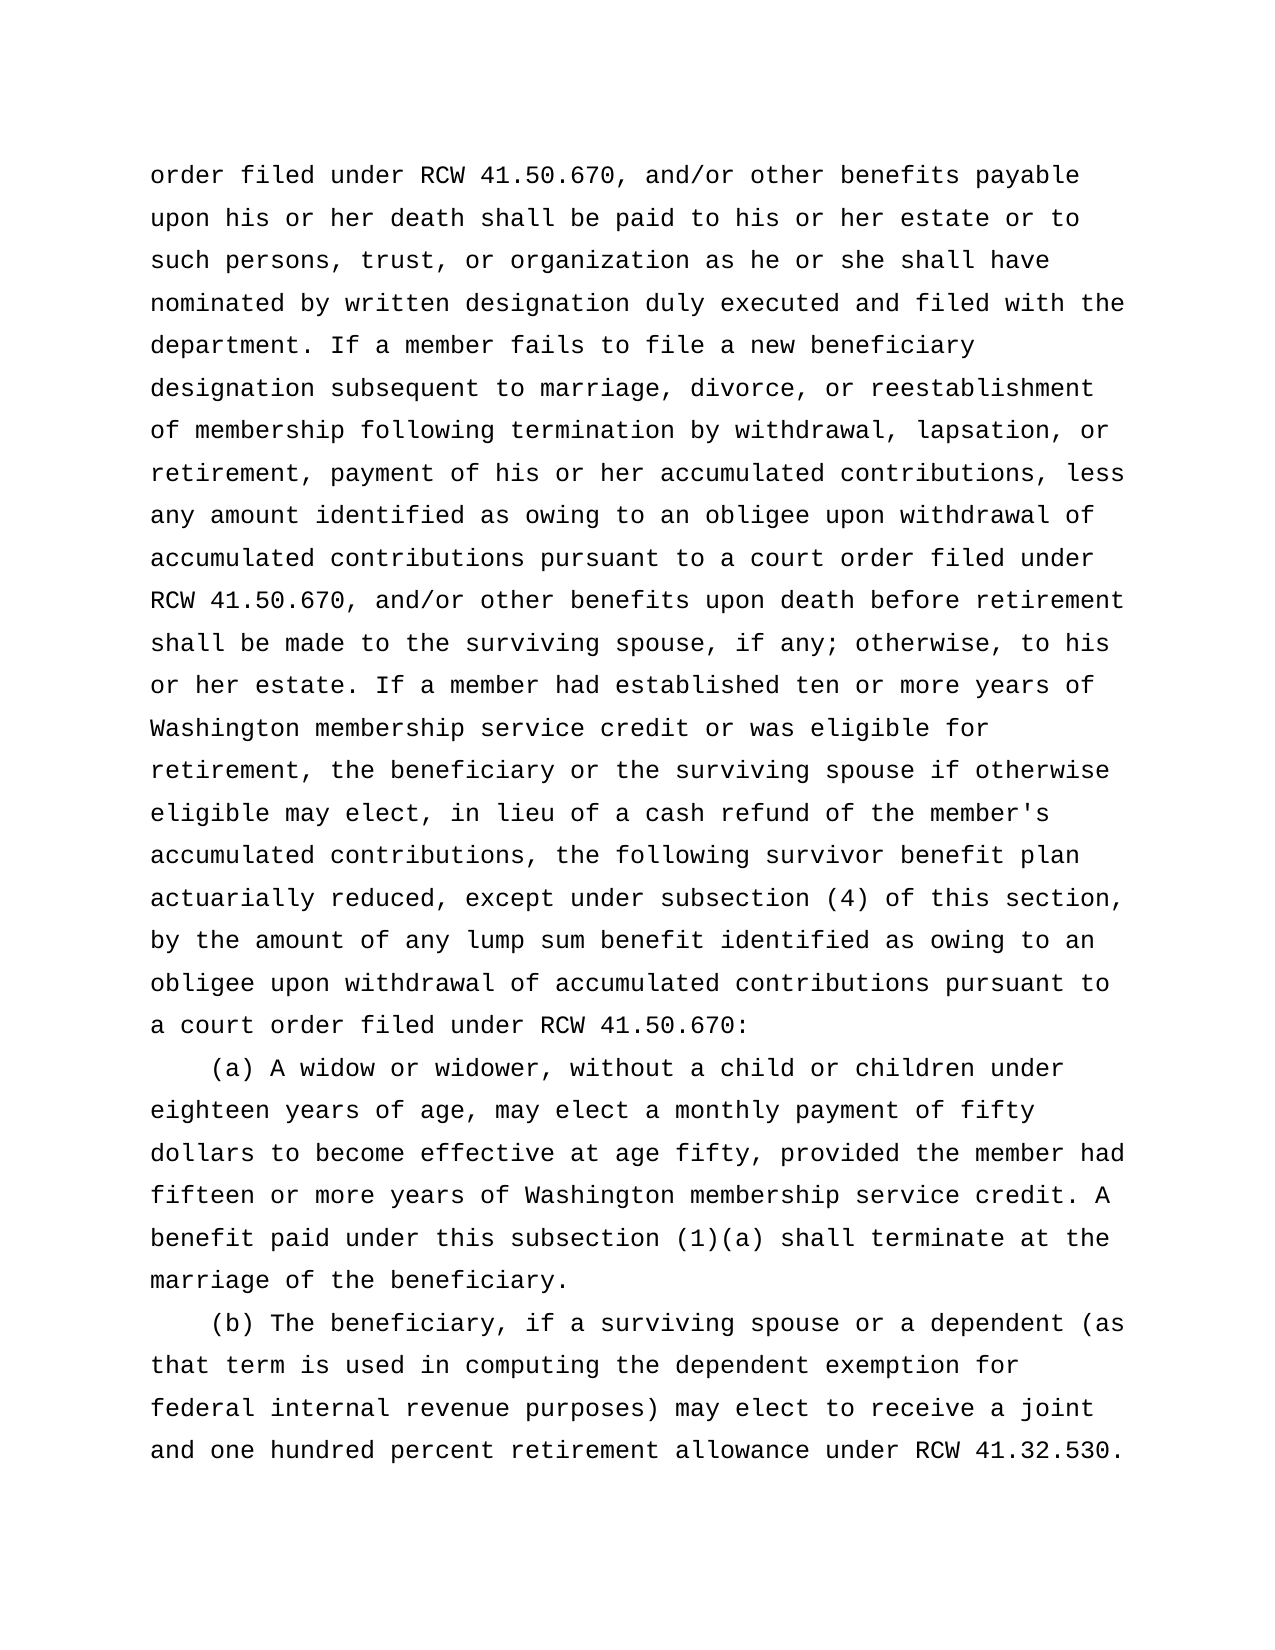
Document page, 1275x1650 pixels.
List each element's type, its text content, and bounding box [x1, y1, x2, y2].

text (a) A widow or widower, without a child or children under eighteen years of age, may elect a monthly payment of fifty dollars to become effective at age fifty, provided the member had fifteen or more years of Washington membership service credit. A benefit paid under this subsection (1)(a) shall terminate at the marriage of the beneficiary. [150, 1042, 1125, 1297]
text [150, 150, 1125, 1042]
text (b) The beneficiary, if a surviving spouse or a dependent (as that term is used in computing the dependent exemption for federal internal revenue purposes) may elect to receive a joint and one hundred percent retirement allowance under RCW 41.32.530. [150, 1297, 1125, 1467]
